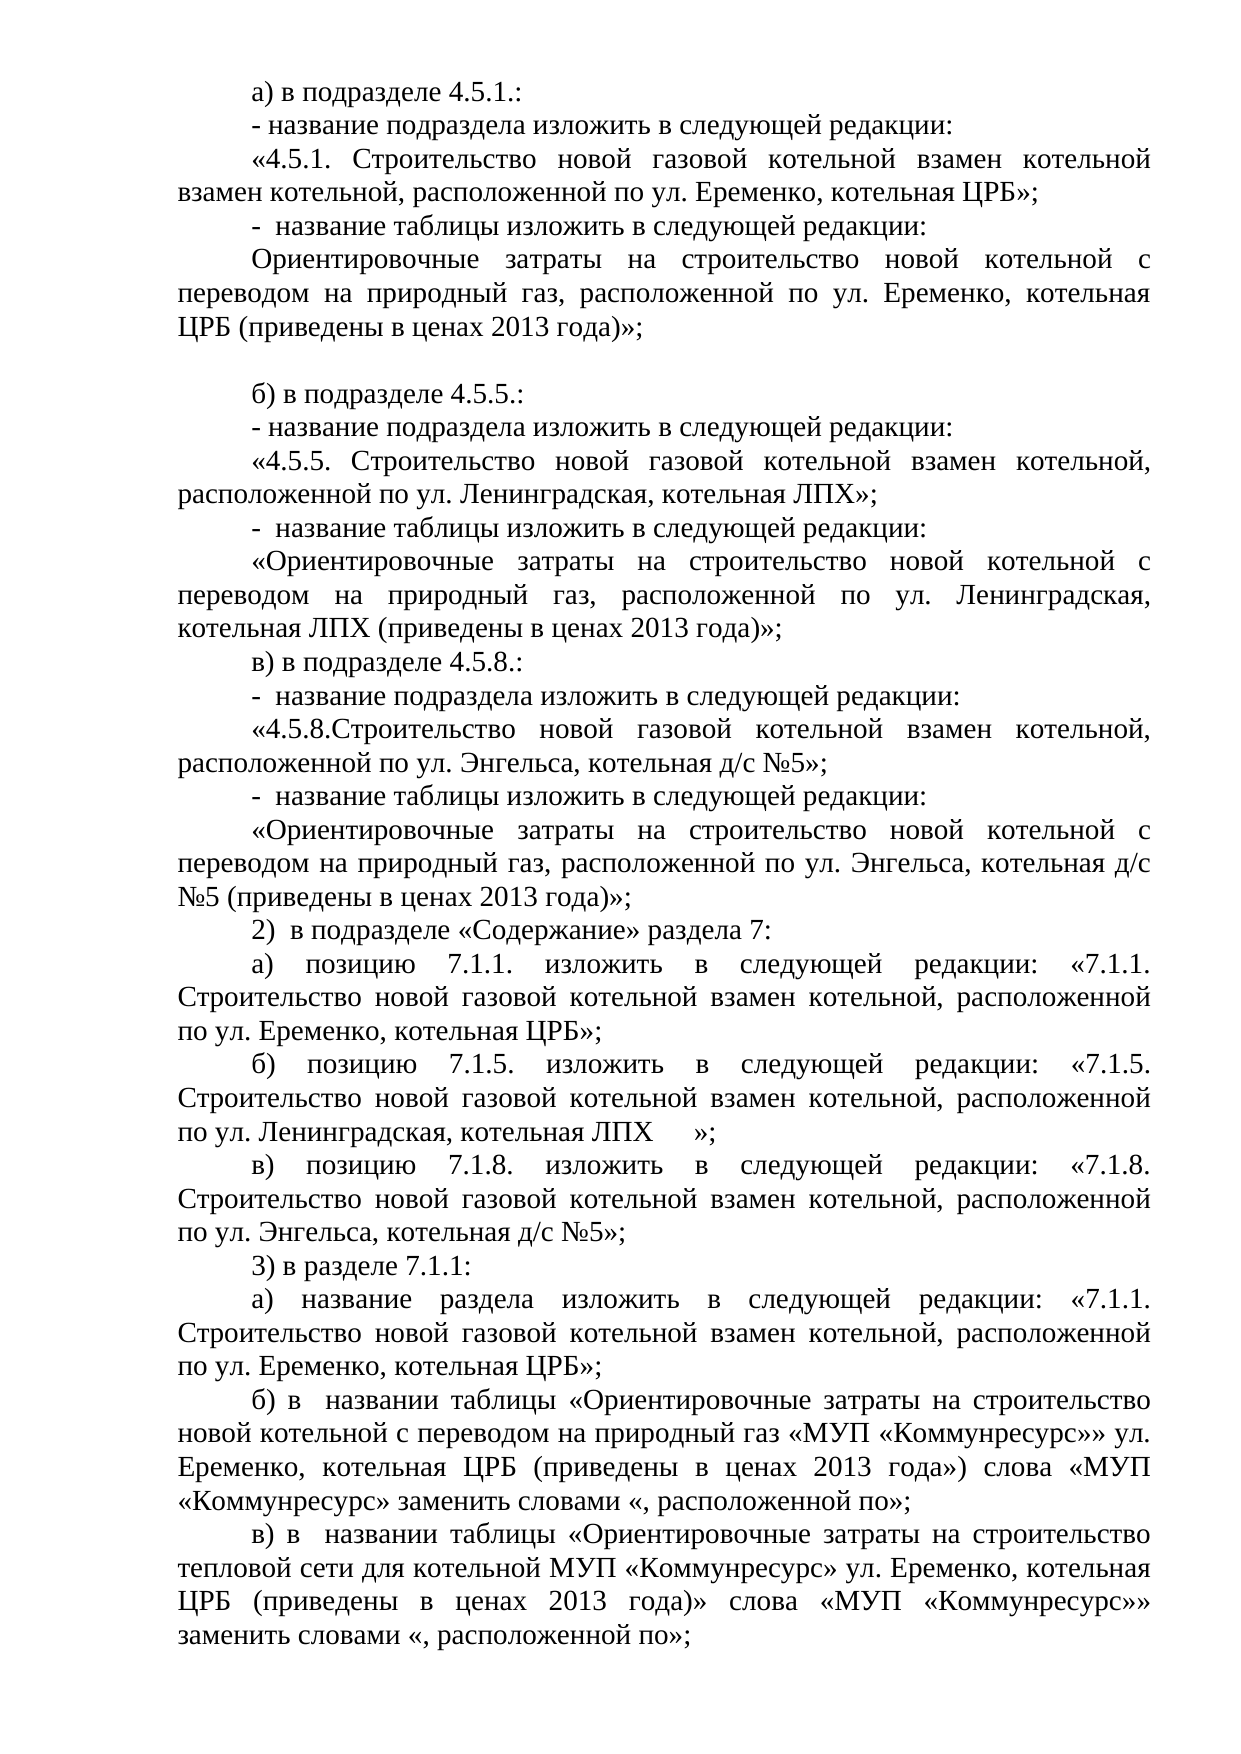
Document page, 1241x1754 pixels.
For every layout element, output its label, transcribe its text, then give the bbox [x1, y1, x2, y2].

text в) в подразделе 4.5.8.: [177, 644, 1152, 678]
text а) в подразделе 4.5.1.: [177, 74, 1152, 107]
text б) в подразделе 4.5.5.: [177, 376, 1152, 409]
text 3) в разделе 7.1.1: [177, 1248, 1152, 1281]
text - название таблицы изложить в следующей редакции: [177, 208, 1152, 242]
text - название таблицы изложить в следующей редакции: [177, 778, 1152, 812]
text - название подраздела изложить в следующей редакции: [177, 107, 1152, 141]
text - название подраздела изложить в следующей редакции: [177, 409, 1152, 443]
text в) в названии таблицы «Ориентировочные затраты на строительство тепловой сети для котельной МУП «Коммунресурс» ул. Еременко, котельная ЦРБ (приведены в ценах 2013 года)» слова «МУП «Коммунресурс»» заменить словами «, расположенной по»; [177, 1516, 1152, 1650]
text «4.5.8.Строительство новой газовой котельной взамен котельной, расположенной по ул. Энгельса, котельная д/с №5»; [177, 711, 1152, 778]
text «Ориентировочные затраты на строительство новой котельной с переводом на природный газ, расположенной по ул. Энгельса, котельная д/с №5 (приведены в ценах 2013 года)»; [177, 812, 1152, 912]
text в) позицию 7.1.8. изложить в следующей редакции: «7.1.8. Строительство новой газовой котельной взамен котельной, расположенной по ул. Энгельса, котельная д/с №5»; [177, 1147, 1152, 1248]
text Ориентировочные затраты на строительство новой котельной с переводом на природный газ, расположенной по ул. Еременко, котельная ЦРБ (приведены в ценах 2013 года)»; [177, 242, 1152, 342]
text а) название раздела изложить в следующей редакции: «7.1.1. Строительство новой газовой котельной взамен котельной, расположенной по ул. Еременко, котельная ЦРБ»; [177, 1281, 1152, 1382]
text - название подраздела изложить в следующей редакции: [177, 678, 1152, 711]
text «4.5.1. Строительство новой газовой котельной взамен котельной взамен котельной, расположенной по ул. Еременко, котельная ЦРБ»; [177, 141, 1152, 208]
text б) в названии таблицы «Ориентировочные затраты на строительство новой котельной с переводом на природный газ «МУП «Коммунресурс»» ул. Еременко, котельная ЦРБ (приведены в ценах 2013 года») слова «МУП «Коммунресурс» заменить словами «, расположенной по»; [177, 1382, 1152, 1516]
text 2) в подразделе «Содержание» раздела 7: [177, 912, 1152, 946]
text б) позицию 7.1.5. изложить в следующей редакции: «7.1.5. Строительство новой газовой котельной взамен котельной, расположенной по ул. Ленинградская, котельная ЛПХ »; [177, 1047, 1152, 1147]
text а) позицию 7.1.1. изложить в следующей редакции: «7.1.1. Строительство новой газовой котельной взамен котельной, расположенной по ул. Еременко, котельная ЦРБ»; [177, 946, 1152, 1047]
text - название таблицы изложить в следующей редакции: [177, 510, 1152, 543]
text «4.5.5. Строительство новой газовой котельной взамен котельной, расположенной по ул. Ленинградская, котельная ЛПХ»; [177, 443, 1152, 510]
text «Ориентировочные затраты на строительство новой котельной с переводом на природный газ, расположенной по ул. Ленинградская, котельная ЛПХ (приведены в ценах 2013 года)»; [177, 543, 1152, 644]
